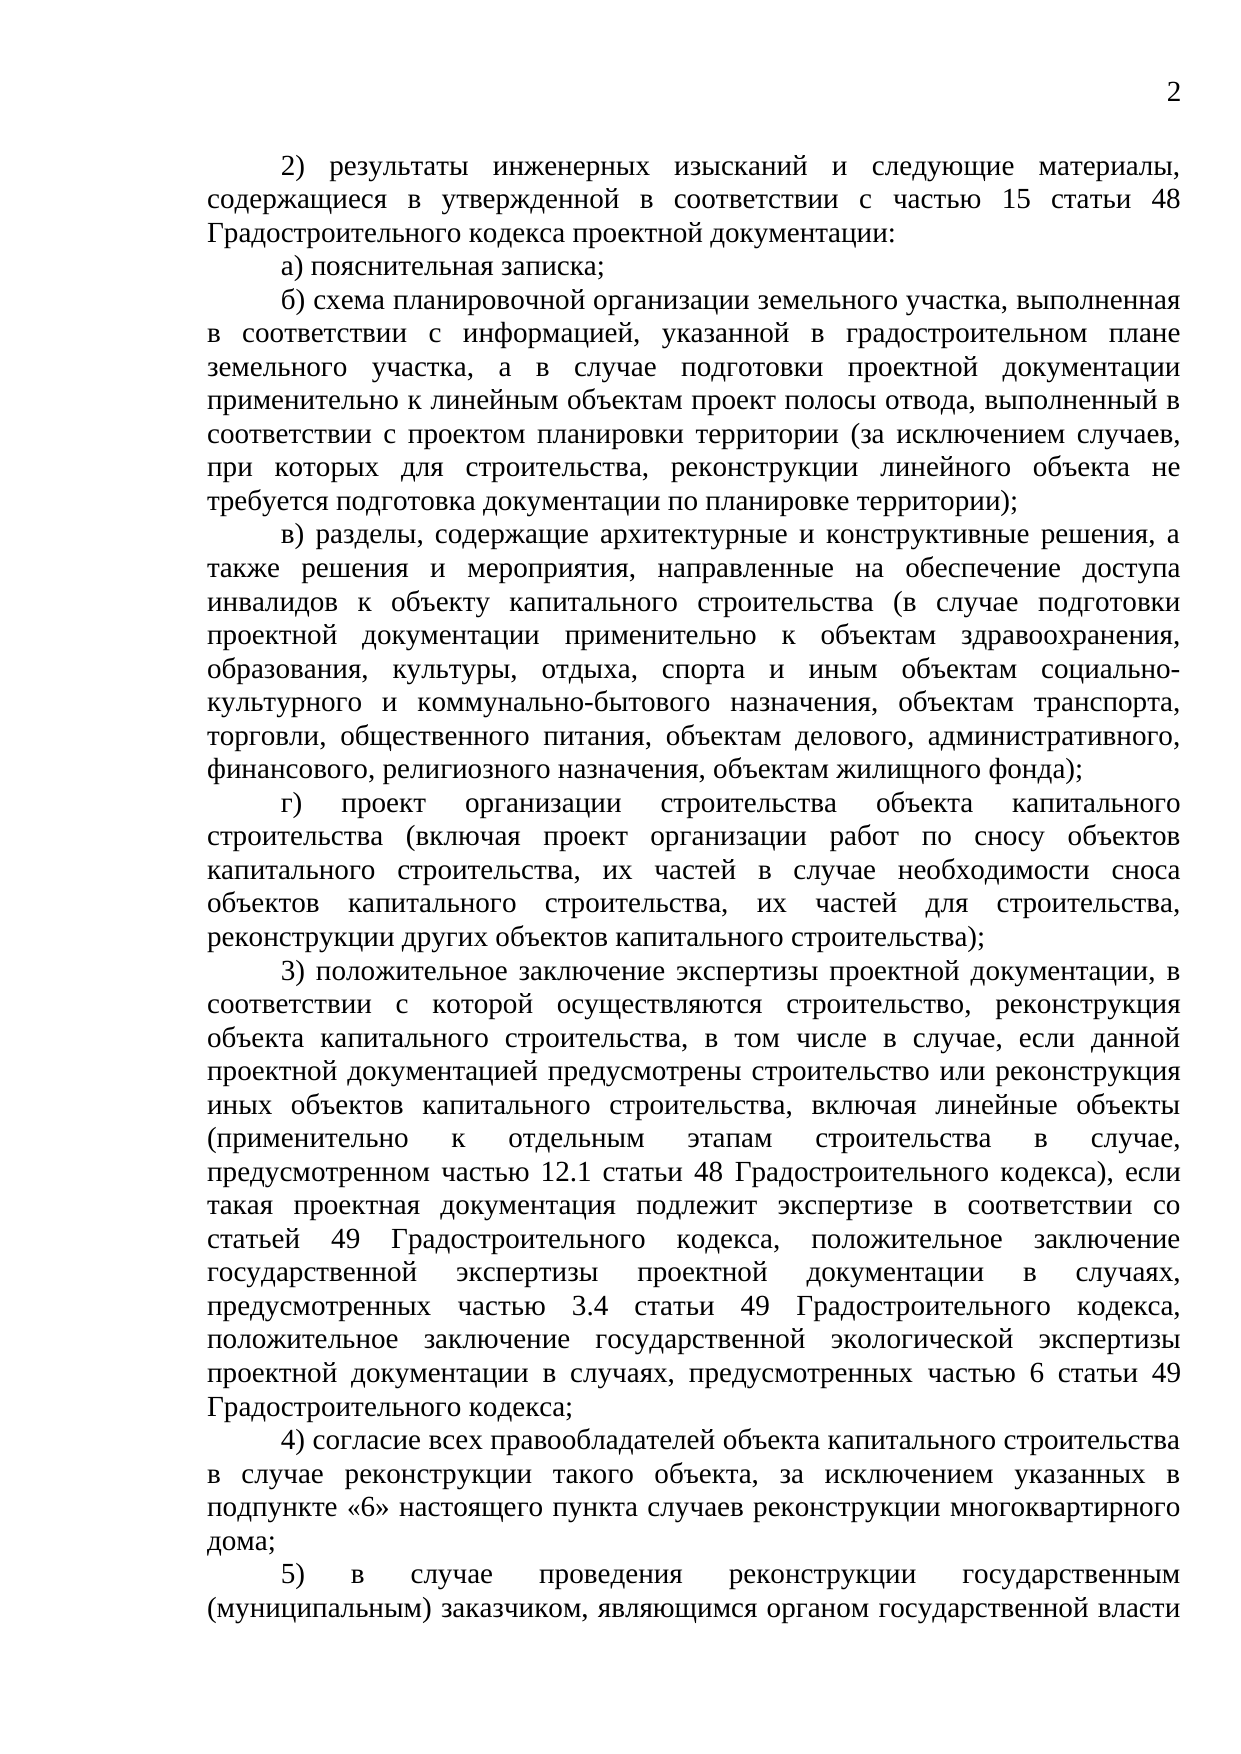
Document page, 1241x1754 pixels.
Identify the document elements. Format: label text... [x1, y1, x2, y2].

text 4) согласие всех правообладателей объекта капитального строительства в случае реконструкции такого объекта, за исключением указанных в подпункте «6» настоящего пункта случаев реконструкции многоквартирного дома; [207, 1422, 1181, 1556]
text 3) положительное заключение экспертизы проектной документации, в соответствии с которой осуществляются строительство, реконструкция объекта капитального строительства, в том числе в случае, если данной проектной документацией предусмотрены строительство или реконструкция иных объектов капитального строительства, включая линейные объекты (применительно к отдельным этапам строительства в случае, предусмотренном частью 12.1 статьи 48 Градостроительного кодекса), если такая проектная документация подлежит экспертизе в соответствии со статьей 49 Градостроительного кодекса, положительное заключение государственной экспертизы проектной документации в случаях, предусмотренных частью 3.4 статьи 49 Градостроительного кодекса, положительное заключение государственной экологической экспертизы проектной документации в случаях, предусмотренных частью 6 статьи 49 Градостроительного кодекса; [207, 953, 1181, 1422]
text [207, 1556, 1181, 1623]
text 2) результаты инженерных изысканий и следующие материалы, содержащиеся в утвержденной в соответствии с частью 15 статьи 48 Градостроительного кодекса проектной документации: [207, 148, 1181, 248]
text б) схема планировочной организации земельного участка, выполненная в соответствии с информацией, указанной в градостроительном плане земельного участка, а в случае подготовки проектной документации применительно к линейным объектам проект полосы отвода, выполненный в соответствии с проектом планировки территории (за исключением случаев, при которых для строительства, реконструкции линейного объекта не требуется подготовка документации по планировке территории); [207, 282, 1181, 517]
text г) проект организации строительства объекта капитального строительства (включая проект организации работ по сносу объектов капитального строительства, их частей в случае необходимости сноса объектов капитального строительства, их частей для строительства, реконструкции других объектов капитального строительства); [207, 785, 1181, 953]
text а) пояснительная записка; [207, 248, 1181, 282]
text в) разделы, содержащие архитектурные и конструктивные решения, а также решения и мероприятия, направленные на обеспечение доступа инвалидов к объекту капитального строительства (в случае подготовки проектной документации применительно к объектам здравоохранения, образования, культуры, отдыха, спорта и иным объектам социально-культурного и коммунально-бытового назначения, объектам транспорта, торговли, общественного питания, объектам делового, административного, финансового, религиозного назначения, объектам жилищного фонда); [207, 517, 1181, 785]
